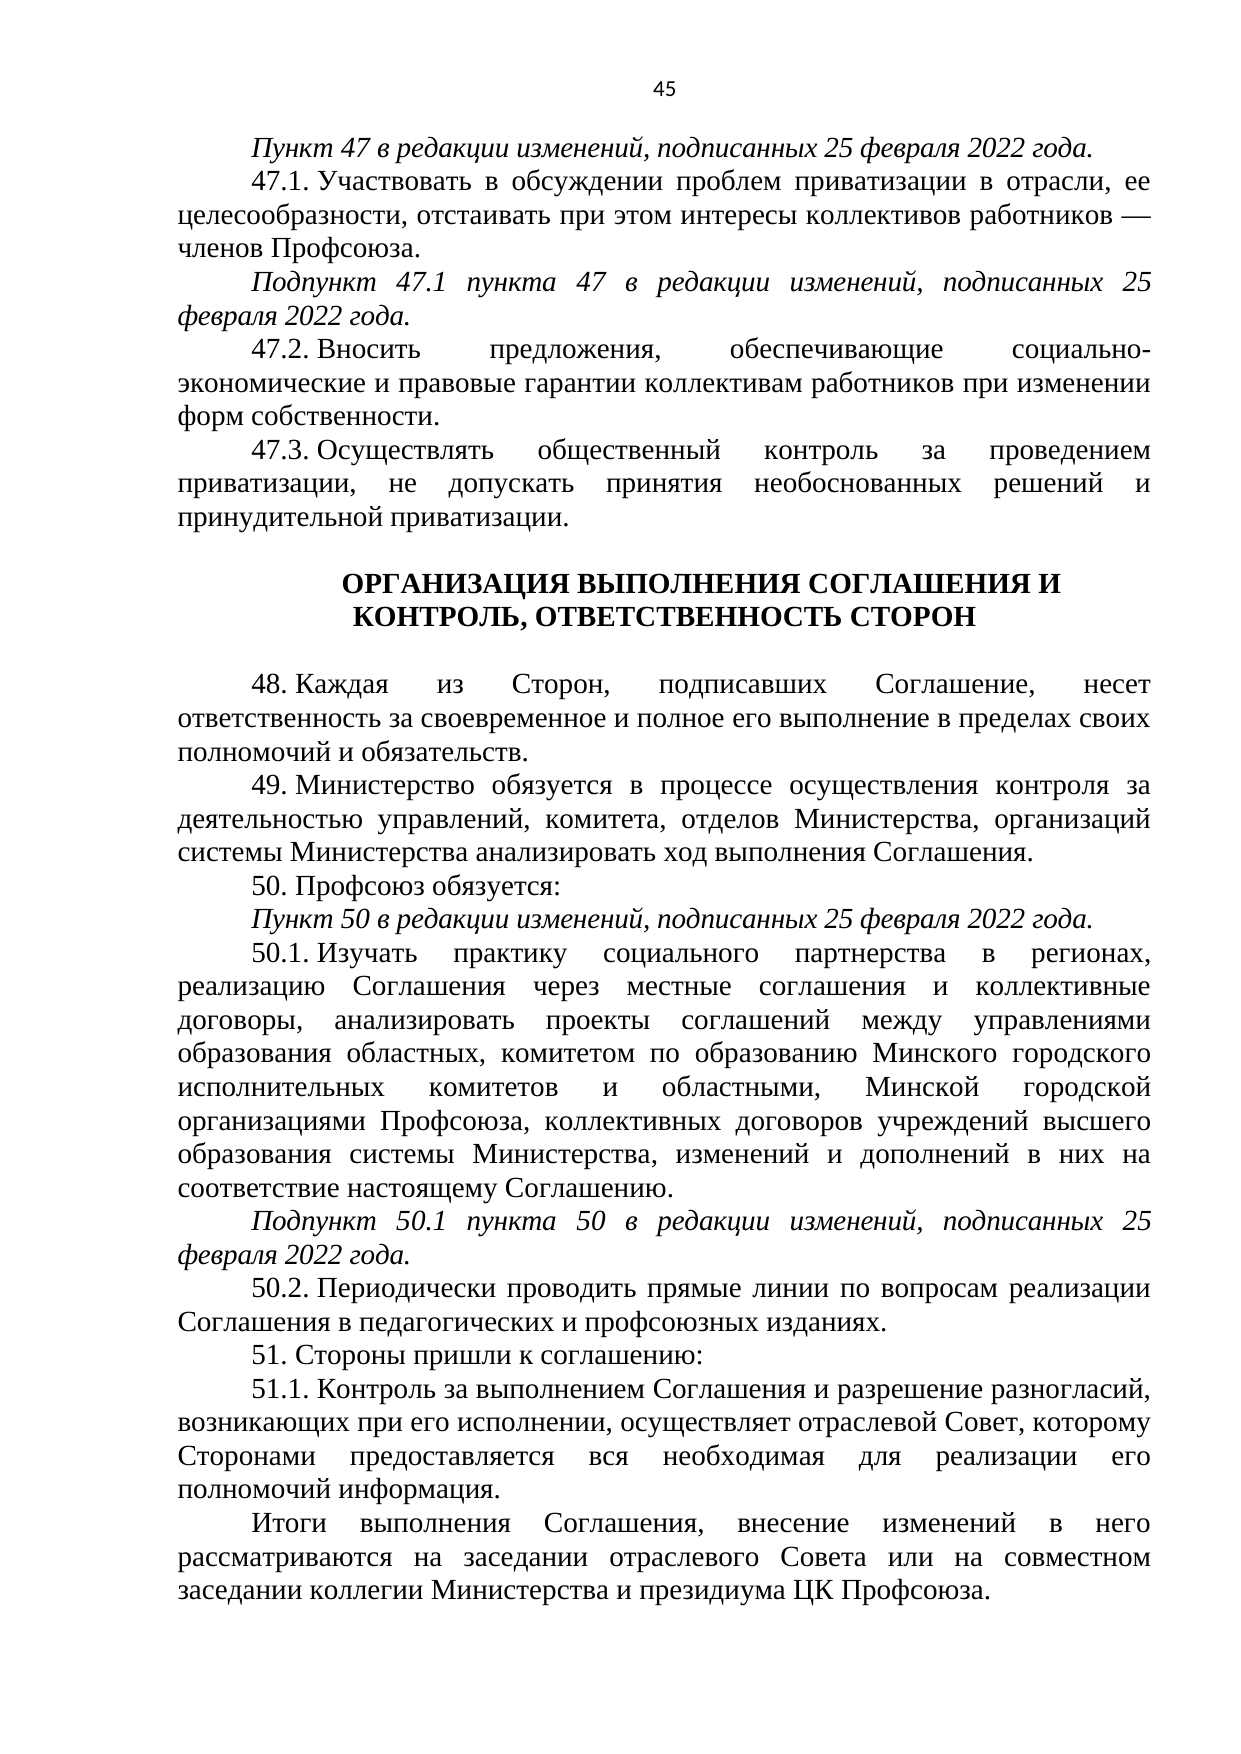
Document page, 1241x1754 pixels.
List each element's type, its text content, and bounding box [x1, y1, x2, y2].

text Подпункт 47.1 пункта 47 в редакции изменений, подписанных 25 февраля 2022 года. [177, 264, 1152, 331]
text Подпункт 50.1 пункта 50 в редакции изменений, подписанных 25 февраля 2022 года. [177, 1203, 1152, 1270]
text Пункт 47 в редакции изменений, подписанных 25 февраля 2022 года. [177, 130, 1152, 163]
text ОРГАНИЗАЦИЯ ВЫПОЛНЕНИЯ СОГЛАШЕНИЯ И КОНТРОЛЬ, ОТВЕТСТВЕННОСТЬ СТОРОН [177, 566, 1152, 633]
text 49. Министерство обязуется в процессе осуществления контроля за деятельностью управлений, комитета, отделов Министерства, организаций системы Министерства анализировать ход выполнения Соглашения. [177, 767, 1152, 868]
text Итоги выполнения Соглашения, внесение изменений в него рассматриваются на заседании отраслевого Совета или на совместном заседании коллегии Министерства и президиума ЦК Профсоюза. [177, 1505, 1152, 1606]
text Пункт 50 в редакции изменений, подписанных 25 февраля 2022 года. [177, 901, 1152, 935]
text 50.2. Периодически проводить прямые линии по вопросам реализации Соглашения в педагогических и профсоюзных изданиях. [177, 1270, 1152, 1337]
text 48. Каждая из Сторон, подписавших Соглашение, несет ответственность за своевременное и полное его выполнение в пределах своих полномочий и обязательств. [177, 667, 1152, 767]
text 51. Стороны пришли к соглашению: [177, 1337, 1152, 1371]
text 51.1. Контроль за выполнением Соглашения и разрешение разногласий, возникающих при его исполнении, осуществляет отраслевой Совет, которому Сторонами предоставляется вся необходимая для реализации его полномочий информация. [177, 1371, 1152, 1505]
text 50. Профсоюз обязуется: [177, 868, 1152, 901]
text 47.2. Вносить предложения, обеспечивающие социально-экономические и правовые гарантии коллективам работников при изменении форм собственности. [177, 331, 1152, 432]
text 47.1. Участвовать в обсуждении проблем приватизации в отрасли, ее целесообразности, отстаивать при этом интересы коллективов работников — членов Профсоюза. [177, 163, 1152, 264]
text 47.3. Осуществлять общественный контроль за проведением приватизации, не допускать принятия необоснованных решений и принудительной приватизации. [177, 432, 1152, 532]
text 50.1. Изучать практику социального партнерства в регионах, реализацию Соглашения через местные соглашения и коллективные договоры, анализировать проекты соглашений между управлениями образования областных, комитетом по образованию Минского городского исполнительных комитетов и областными, Минской городской организациями Профсоюза, коллективных договоров учреждений высшего образования системы Министерства, изменений и дополнений в них на соответствие настоящему Соглашению. [177, 935, 1152, 1203]
